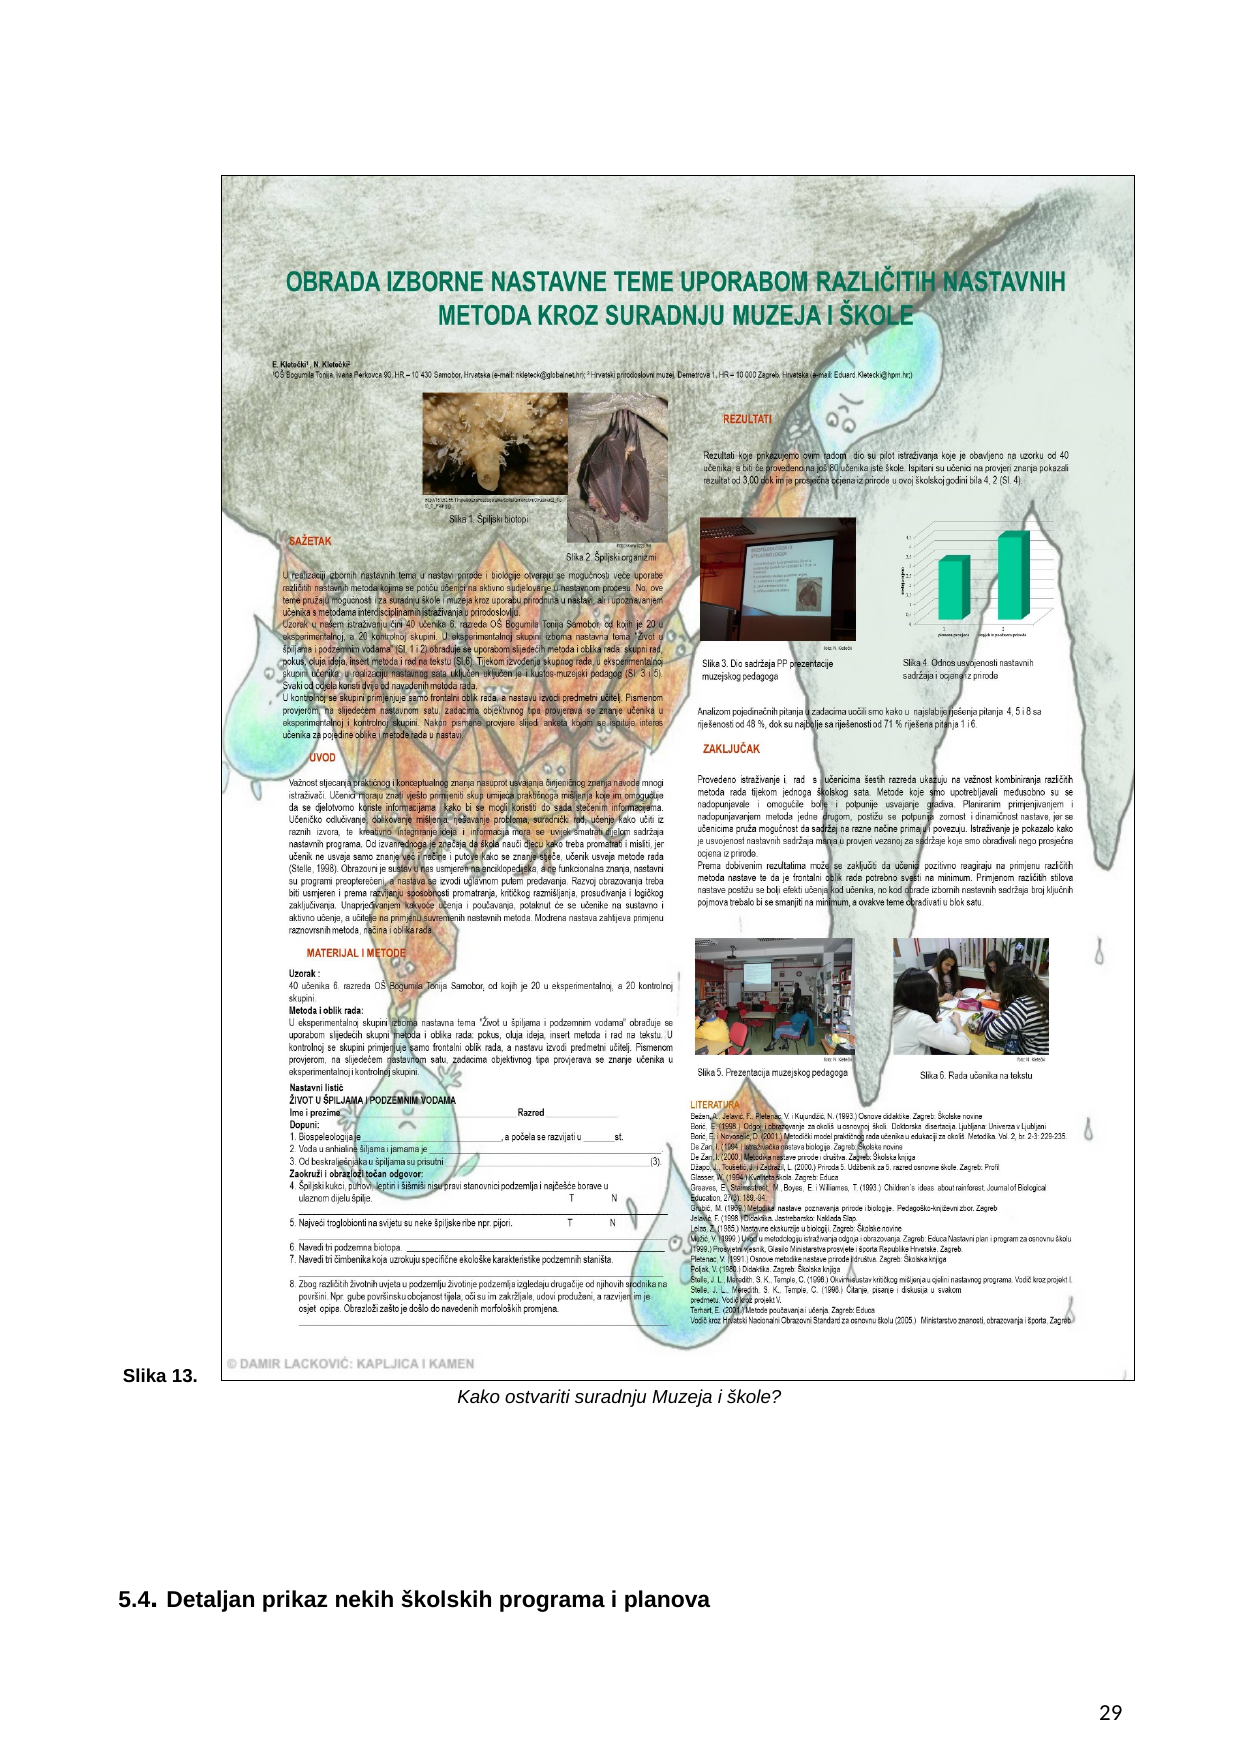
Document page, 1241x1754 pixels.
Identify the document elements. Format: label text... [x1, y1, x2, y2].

text 5.4. Detaljan prikaz nekih školskih programa i planova [118, 1580, 1178, 1614]
picture [222, 176, 1134, 1380]
text Slika 13. Kako ostvariti suradnju Muzeja i škole? [118, 1364, 1122, 1408]
